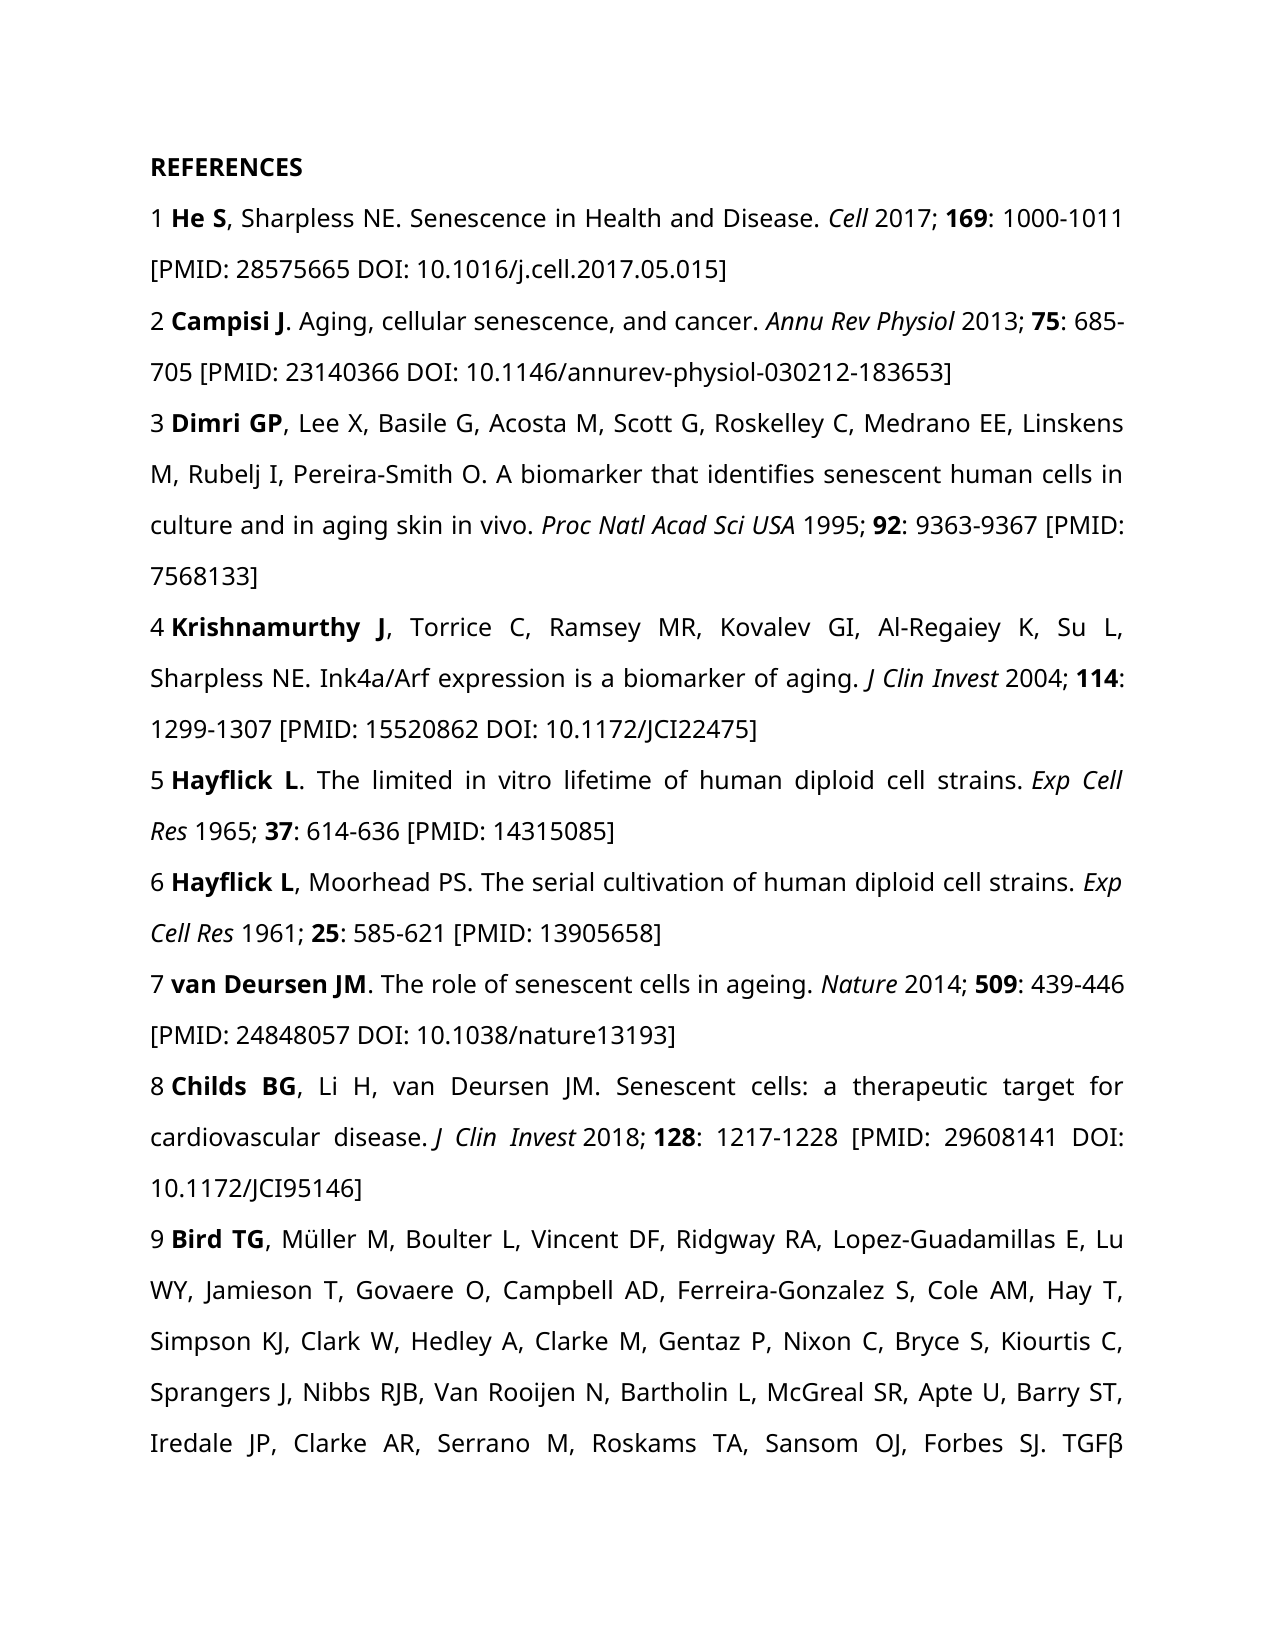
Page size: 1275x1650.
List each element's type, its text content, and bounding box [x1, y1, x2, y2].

text 4 Krishnamurthy J, Torrice C, Ramsey MR, Kovalev GI, Al-Regaiey K, Su L, Sharpless NE. Ink4a/Arf expression is a biomarker of aging. J Clin Invest 2004; 114: 1299-1307 [PMID: 15520862 DOI: 10.1172/JCI22475] [150, 609, 1125, 746]
text REFERENCES [150, 150, 1125, 184]
text 5 Hayflick L. The limited in vitro lifetime of human diploid cell strains. Exp Cell Res 1965; 37: 614-636 [PMID: 14315085] [150, 762, 1125, 848]
text 2 Campisi J. Aging, cellular senescence, and cancer. Annu Rev Physiol 2013; 75: 685-705 [PMID: 23140366 DOI: 10.1146/annurev-physiol-030212-183653] [150, 303, 1125, 388]
text 8 Childs BG, Li H, van Deursen JM. Senescent cells: a therapeutic target for cardiovascular disease. J Clin Invest 2018; 128: 1217-1228 [PMID: 29608141 DOI: 10.1172/JCI95146] [150, 1069, 1125, 1205]
text 7 van Deursen JM. The role of senescent cells in ageing. Nature 2014; 509: 439-446 [PMID: 24848057 DOI: 10.1038/nature13193] [150, 967, 1125, 1052]
text 6 Hayflick L, Moorhead PS. The serial cultivation of human diploid cell strains. Exp Cell Res 1961; 25: 585-621 [PMID: 13905658] [150, 864, 1125, 950]
text 1 He S, Sharpless NE. Senescence in Health and Disease. Cell 2017; 169: 1000-1011 [PMID: 28575665 DOI: 10.1016/j.cell.2017.05.015] [150, 201, 1125, 286]
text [150, 1222, 1125, 1460]
text 3 Dimri GP, Lee X, Basile G, Acosta M, Scott G, Roskelley C, Medrano EE, Linskens M, Rubelj I, Pereira-Smith O. A biomarker that identifies senescent human cells in culture and in aging skin in vivo. Proc Natl Acad Sci USA 1995; 92: 9363-9367 [PMID: 7568133] [150, 405, 1125, 592]
